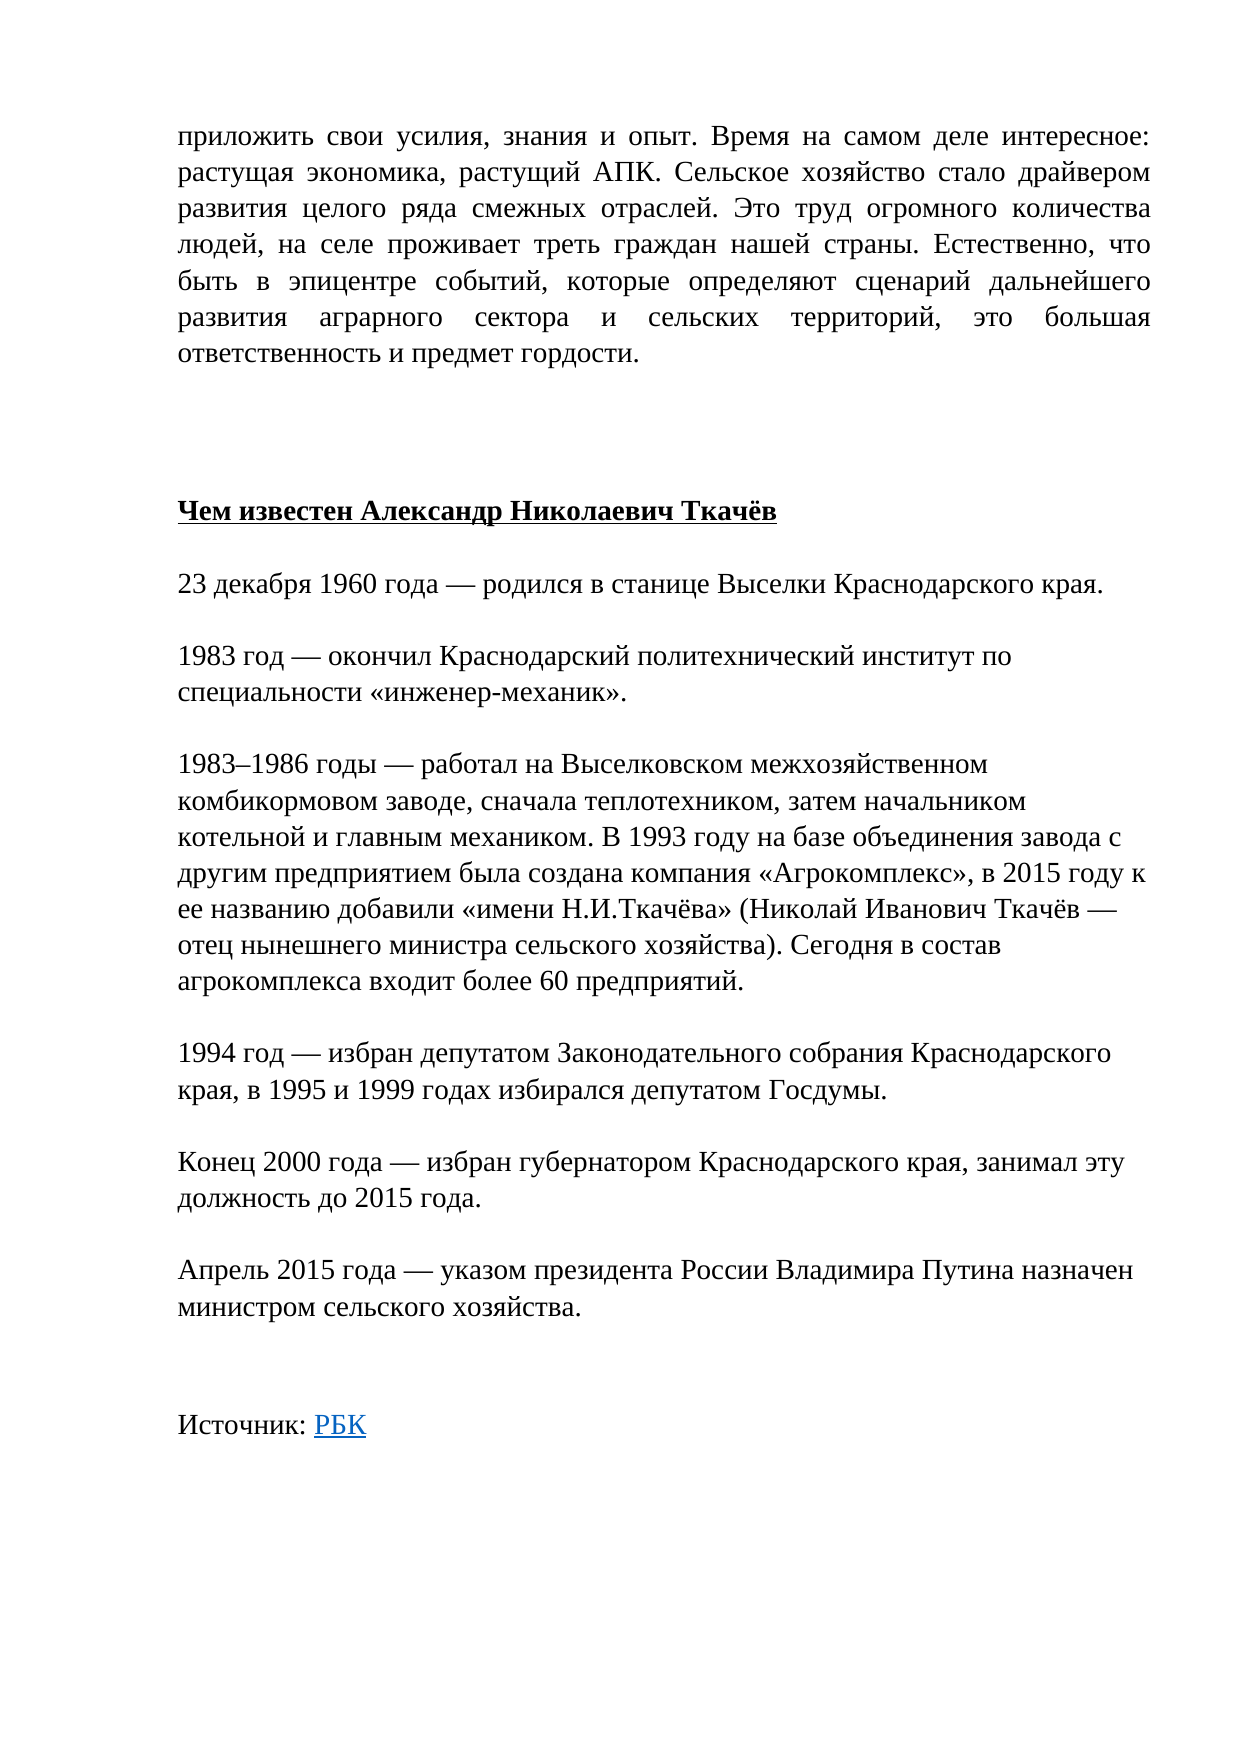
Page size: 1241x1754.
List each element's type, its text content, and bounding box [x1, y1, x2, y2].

text Чем известен Александр Николаевич Ткачёв 23 декабря 1960 года — родился в станице Выселки Краснодарского края. 1983 год — окончил Краснодарский политехнический институт по специальности «инженер-механик». 1983–1986 годы — работал на Выселковском межхозяйственном комбикормовом заводе, сначала теплотехником, затем начальником котельной и главным механиком. В 1993 году на базе объединения завода с другим предприятием была создана компания «Агрокомплекс», в 2015 году к ее названию добавили «имени Н.И.Ткачёва» (Николай Иванович Ткачёв — отец нынешнего министра сельского хозяйства). Сегодня в состав агрокомплекса входит более 60 предприятий. 1994 год — избран депутатом Законодательного собрания Краснодарского края, в 1995 и 1999 годах избирался депутатом Госдумы. Конец 2000 года — избран губернатором Краснодарского края, занимал эту должность до 2015 года. Апрель 2015 года — указом президента России Владимира Путина назначен министром сельского хозяйства. ​ [177, 493, 1152, 1388]
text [177, 118, 1152, 368]
text Источник: РБК [177, 1407, 1152, 1441]
